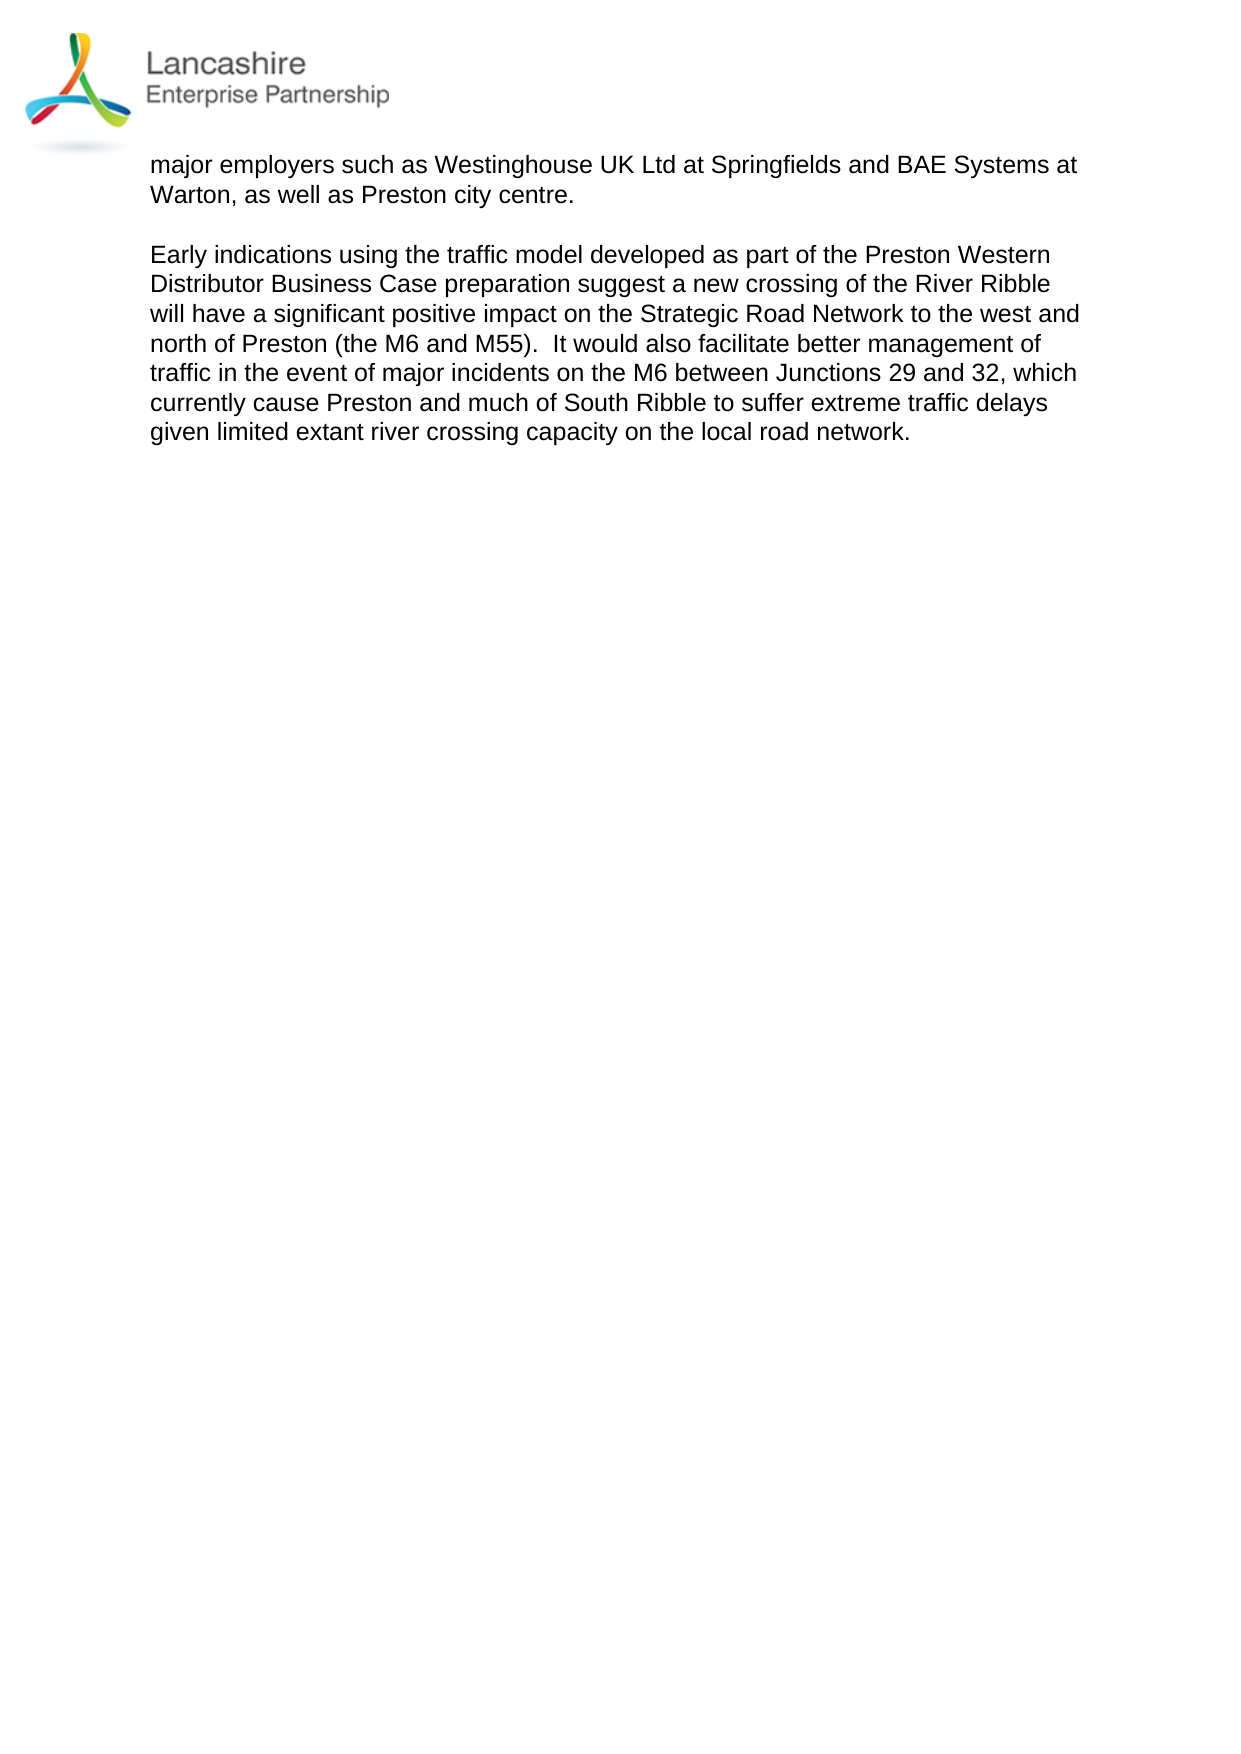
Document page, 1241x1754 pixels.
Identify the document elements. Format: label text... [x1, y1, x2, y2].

picture [25, 33, 389, 155]
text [150, 150, 1090, 208]
text Early indications using the traffic model developed as part of the Preston Western Distributor Business Case preparation suggest a new crossing of the River Ribble will have a significant positive impact on the Strategic Road Network to the west and north of Preston (the M6 and M55). It would also facilitate better management of traffic in the event of major incidents on the M6 between Junctions 29 and 32, which currently cause Preston and much of South Ribble to suffer extreme traffic delays given limited extant river crossing capacity on the local road network. [150, 240, 1090, 446]
